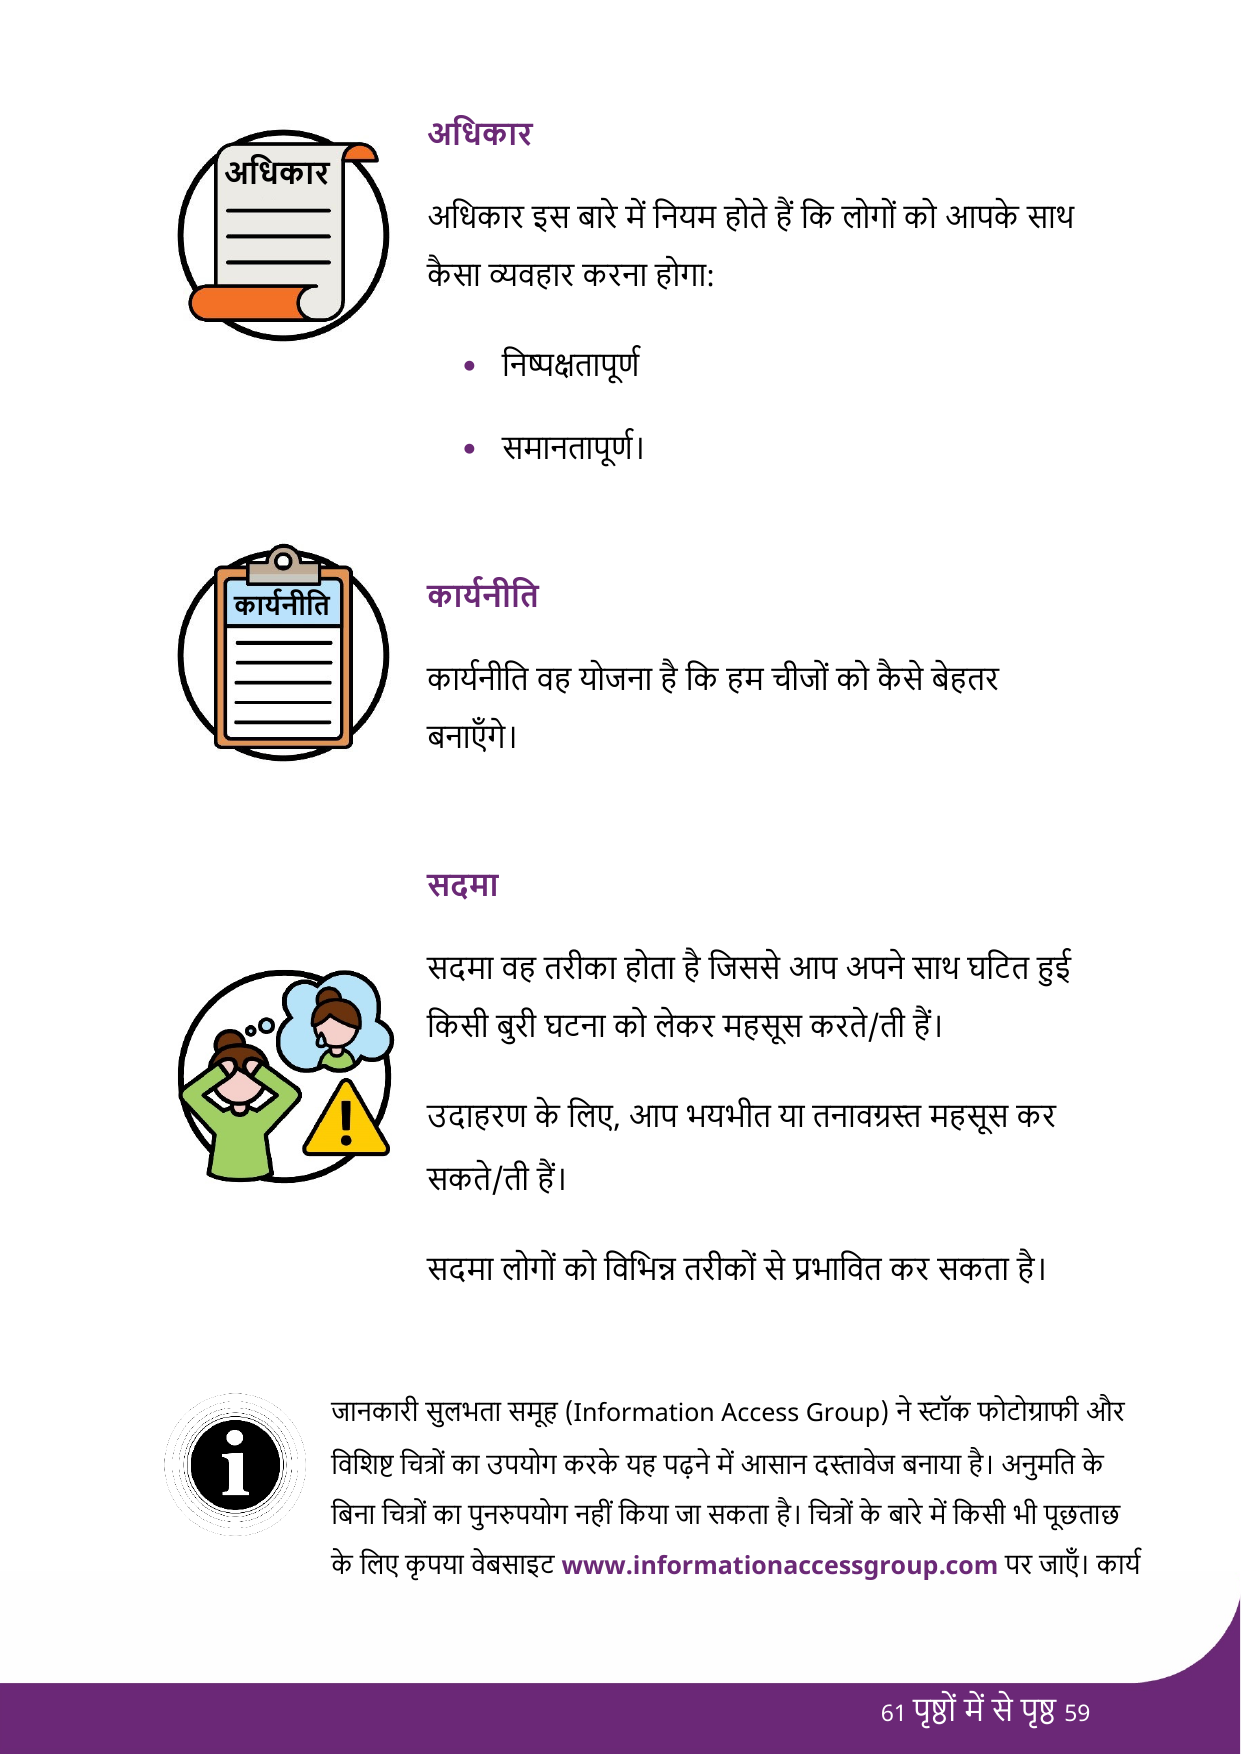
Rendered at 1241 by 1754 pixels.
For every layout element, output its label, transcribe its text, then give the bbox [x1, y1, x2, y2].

table_header [150, 89, 416, 509]
picture [161, 953, 407, 1199]
picture [161, 113, 405, 357]
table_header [320, 1369, 1154, 1584]
picture [164, 1393, 306, 1536]
table_header [150, 1369, 320, 1584]
table_cell सदमा सदमा वह तरीका होता है जिससे आप अपने साथ घटित हुई किसी बुरी घटना को लेकर महसूस करते/ती हैं। उदाहरण के लिए, आप भयभीत या तनावग्रस्त महसूस कर सकते/ती हैं। सदमा लोगों को विभिन्न तरीकों से प्रभावित कर सकता है। [416, 840, 1101, 1329]
picture [0, 1571, 1241, 1754]
table_cell कार्यनीति कार्यनीति वह योजना है कि हम चीजों को कैसे बेहतर बनाएँगे। [416, 509, 1101, 839]
table_cell [150, 840, 416, 1329]
table_header अधिकार अधिकार इस बारे में नियम होते हैं कि लोगों को आपके साथ कैसा व्यवहार करना होगा: निष्पक्षतापूर्ण समानतापूर्ण। [416, 89, 1101, 509]
table_cell [150, 509, 416, 839]
picture [161, 533, 405, 777]
